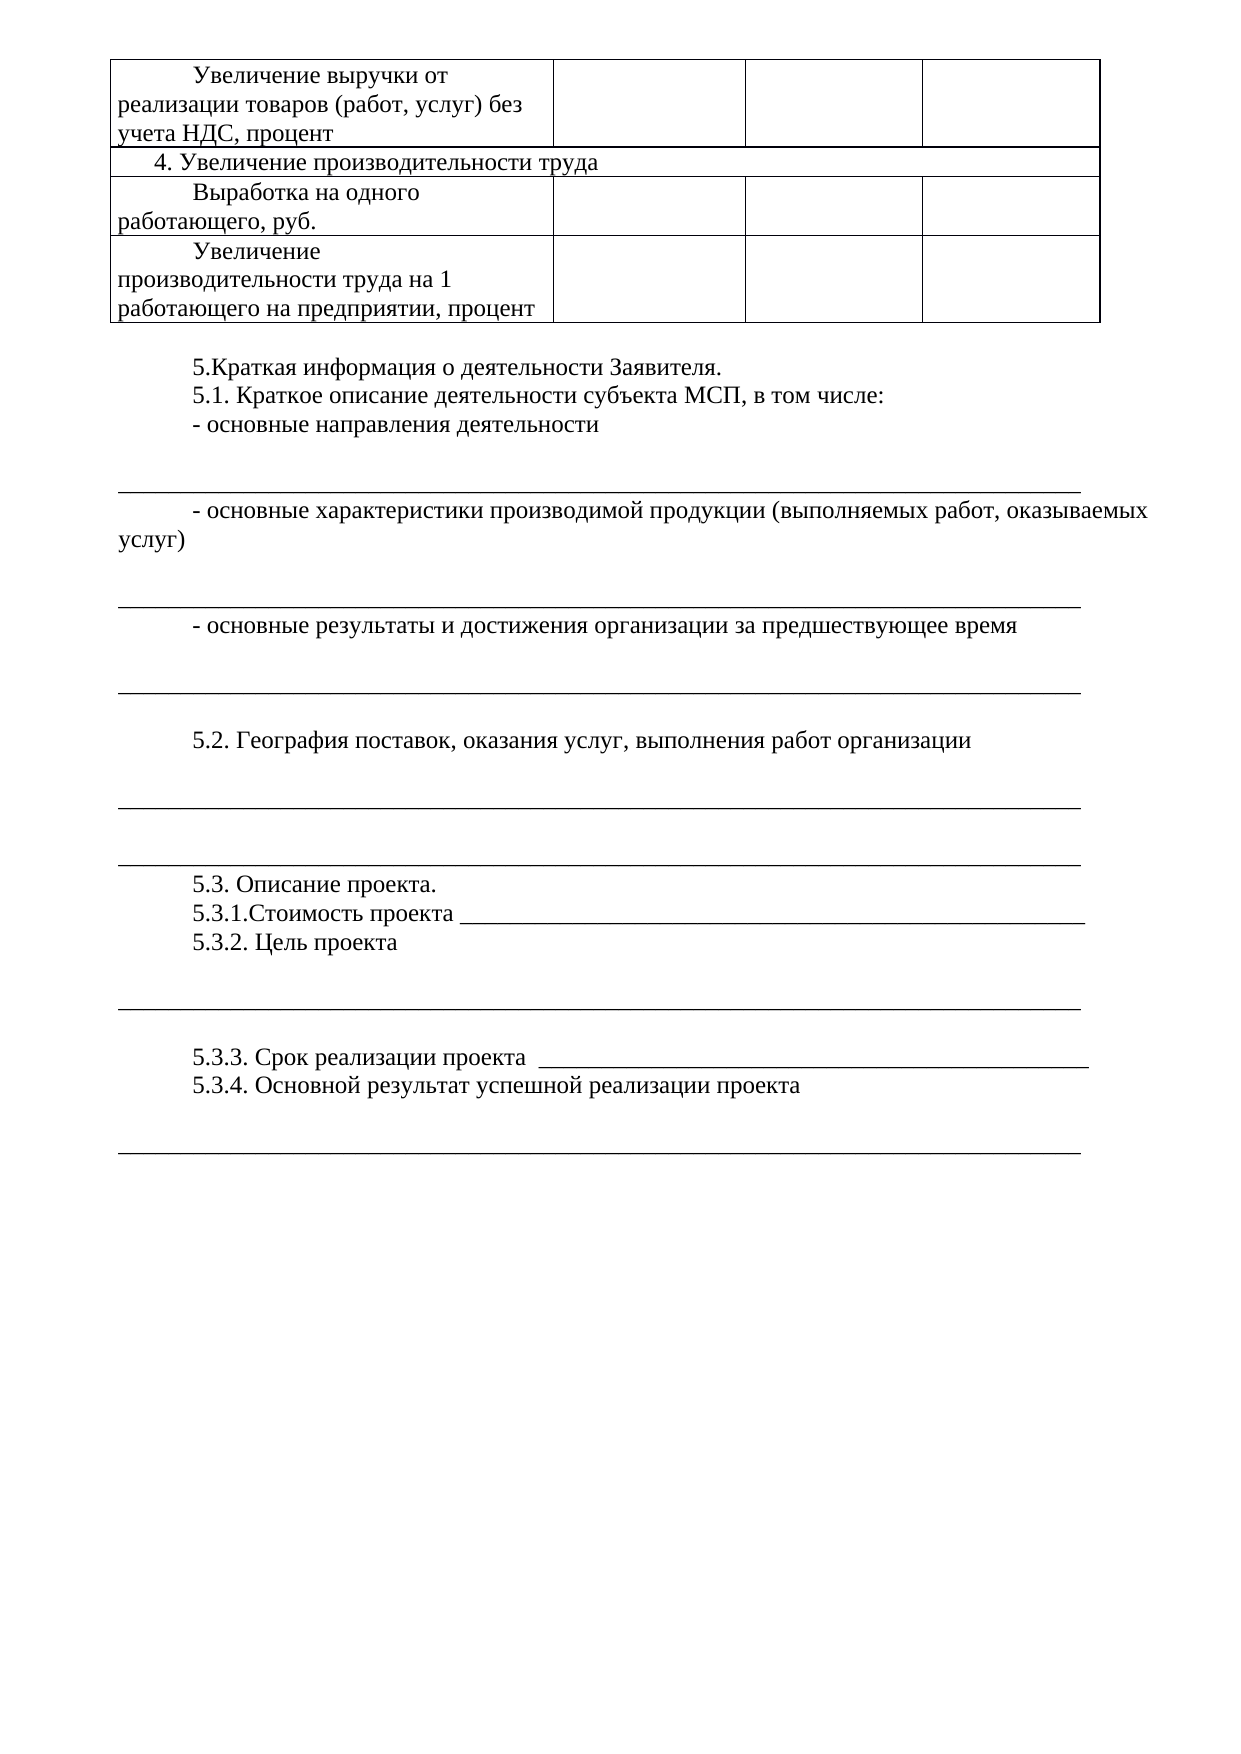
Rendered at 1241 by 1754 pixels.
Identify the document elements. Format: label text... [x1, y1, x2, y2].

text 5.2. География поставок, оказания услуг, выполнения работ организации [118, 726, 1152, 754]
text _____________________________________________________________________________ [118, 467, 1152, 496]
text _____________________________________________________________________________ [118, 582, 1152, 611]
table_cell [746, 60, 922, 146]
table_cell [554, 177, 745, 235]
text _____________________________________________________________________________ [118, 783, 1152, 812]
text - основные характеристики производимой продукции (выполняемых работ, оказываемых услуг) [118, 496, 1152, 553]
text - основные направления деятельности [118, 409, 1152, 438]
table_cell [923, 177, 1099, 235]
table_cell [923, 236, 1099, 322]
text _____________________________________________________________________________ [118, 984, 1152, 1013]
text 5.1. Краткое описание деятельности субъекта МСП, в том числе: [118, 381, 1152, 409]
table_cell [746, 236, 922, 322]
table_cell Увеличение производительности труда на 1 работающего на предприятии, процент [111, 236, 553, 322]
text 5.3.2. Цель проекта [118, 927, 1152, 956]
text 5.3.4. Основной результат успешной реализации проекта [118, 1071, 1152, 1099]
table_cell [554, 60, 745, 146]
table_cell Выработка на одного работающего, руб. [111, 177, 553, 235]
text 5.Краткая информация о деятельности Заявителя. [118, 352, 1152, 381]
text 5.3.1.Стоимость проекта __________________________________________________ [118, 898, 1152, 927]
table_cell 4. Увеличение производительности труда [111, 148, 1099, 176]
text _____________________________________________________________________________ [118, 841, 1152, 869]
text _____________________________________________________________________________ [118, 668, 1152, 697]
table_cell Увеличение выручки от реализации товаров (работ, услуг) без учета НДС, процент [111, 60, 553, 146]
text - основные результаты и достижения организации за предшествующее время [118, 611, 1152, 639]
text 5.3. Описание проекта. [118, 869, 1152, 898]
table_cell [923, 60, 1099, 146]
text 5.3.3. Срок реализации проекта ____________________________________________ [118, 1042, 1152, 1071]
table_cell [746, 177, 922, 235]
text _____________________________________________________________________________ [118, 1128, 1152, 1157]
table_cell [554, 236, 745, 322]
